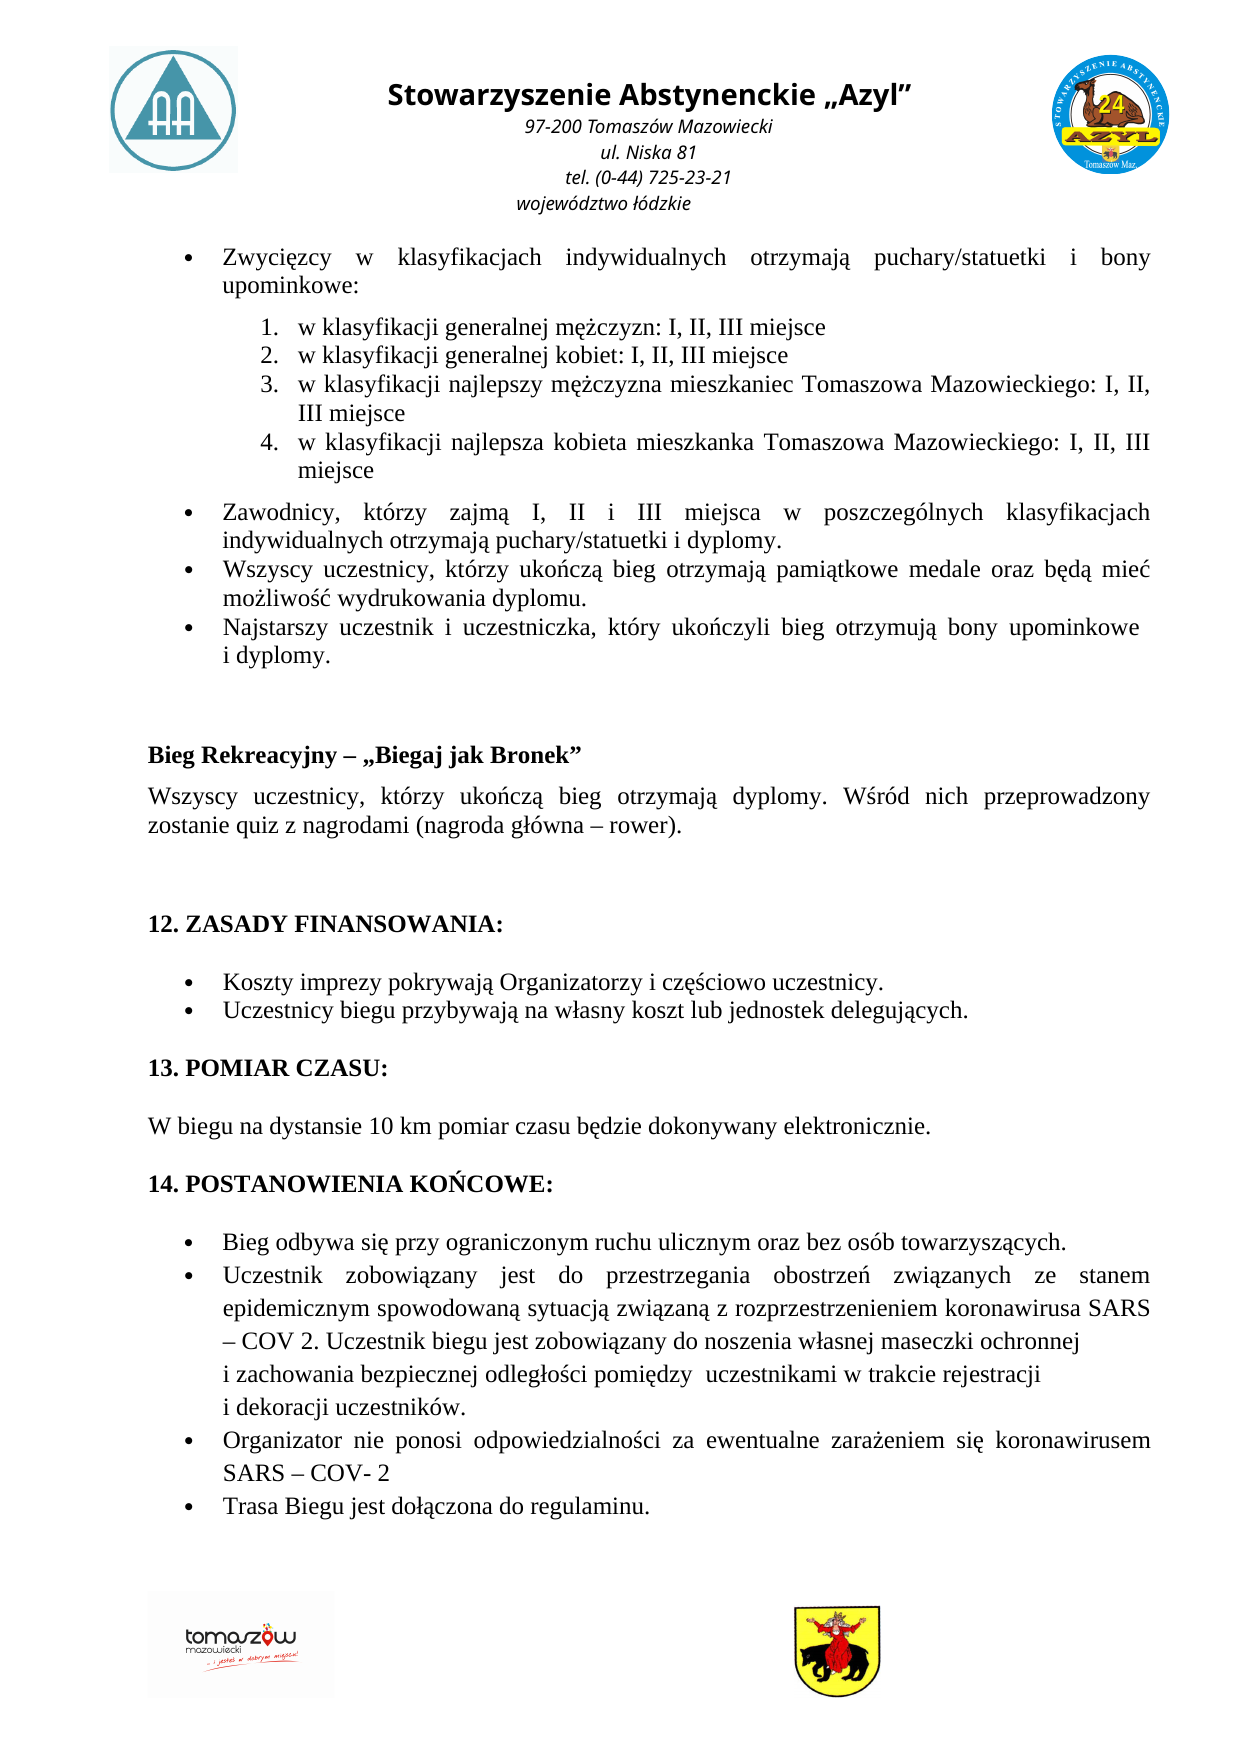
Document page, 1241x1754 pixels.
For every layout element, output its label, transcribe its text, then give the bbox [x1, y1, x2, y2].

list Trasa Biegu jest dołączona do regulaminu. [185, 1491, 1152, 1520]
list w klasyfikacji najlepsza kobieta mieszkanka Tomaszowa Mazowieckiego: I, II, III miejsce [260, 427, 1152, 484]
text Bieg Rekreacyjny – „Biegaj jak Bronek” [148, 740, 1152, 768]
list Koszty imprezy pokrywają Organizatorzy i częściowo uczestnicy. [185, 967, 1152, 996]
picture [793, 1605, 881, 1698]
picture [147, 1591, 335, 1698]
list Uczestnik zobowiązany jest do przestrzegania obostrzeń związanych ze stanem epidemicznym spowodowaną sytuacją związaną z rozprzestrzenieniem koronawirusa SARS – COV 2. Uczestnik biegu jest zobowiązany do noszenia własnej maseczki ochronnej i zachowania bezpiecznej odległości pomiędzy uczestnikami w trakcie rejestracji i dekoracji uczestników. [185, 1260, 1152, 1421]
text W biegu na dystansie 10 km pomiar czasu będzie dokonywany elektronicznie. [148, 1111, 1152, 1140]
list w klasyfikacji generalnej kobiet: I, II, III miejsce [260, 341, 1152, 369]
text 14. POSTANOWIENIA KOŃCOWE: [148, 1169, 1152, 1198]
list Bieg odbywa się przy ograniczonym ruchu ulicznym oraz bez osób towarzyszących. [185, 1227, 1152, 1256]
list Wszyscy uczestnicy, którzy ukończą bieg otrzymają pamiątkowe medale oraz będą mieć możliwość wydrukowania dyplomu. [185, 554, 1152, 612]
list Zwycięzcy w klasyfikacjach indywidualnych otrzymają puchary/statuetki i bony upominkowe: [185, 242, 1152, 299]
list Uczestnicy biegu przybywają na własny koszt lub jednostek delegujących. [185, 996, 1152, 1024]
list Zawodnicy, którzy zajmą I, II i III miejsca w poszczególnych klasyfikacjach indywidualnych otrzymają puchary/statuetki i dyplomy. [185, 497, 1152, 554]
list Organizator nie ponosi odpowiedzialności za ewentualne zarażeniem się koronawirusem SARS – COV- 2 [185, 1425, 1152, 1487]
text 12. ZASADY FINANSOWANIA: [148, 909, 1152, 938]
list Najstarszy uczestnik i uczestniczka, który ukończyli bieg otrzymują bony upominkowe i dyplomy. [185, 612, 1152, 669]
list w klasyfikacji najlepszy mężczyzna mieszkaniec Tomaszowa Mazowieckiego: I, II, III miejsce [260, 369, 1152, 427]
text 13. POMIAR CZASU: [148, 1053, 1152, 1082]
list w klasyfikacji generalnej mężczyzn: I, II, III miejsce [260, 312, 1152, 341]
text Wszyscy uczestnicy, którzy ukończą bieg otrzymają dyplomy. Wśród nich przeprowadzony zostanie quiz z nagrodami (nagroda główna – rower). [148, 781, 1152, 838]
